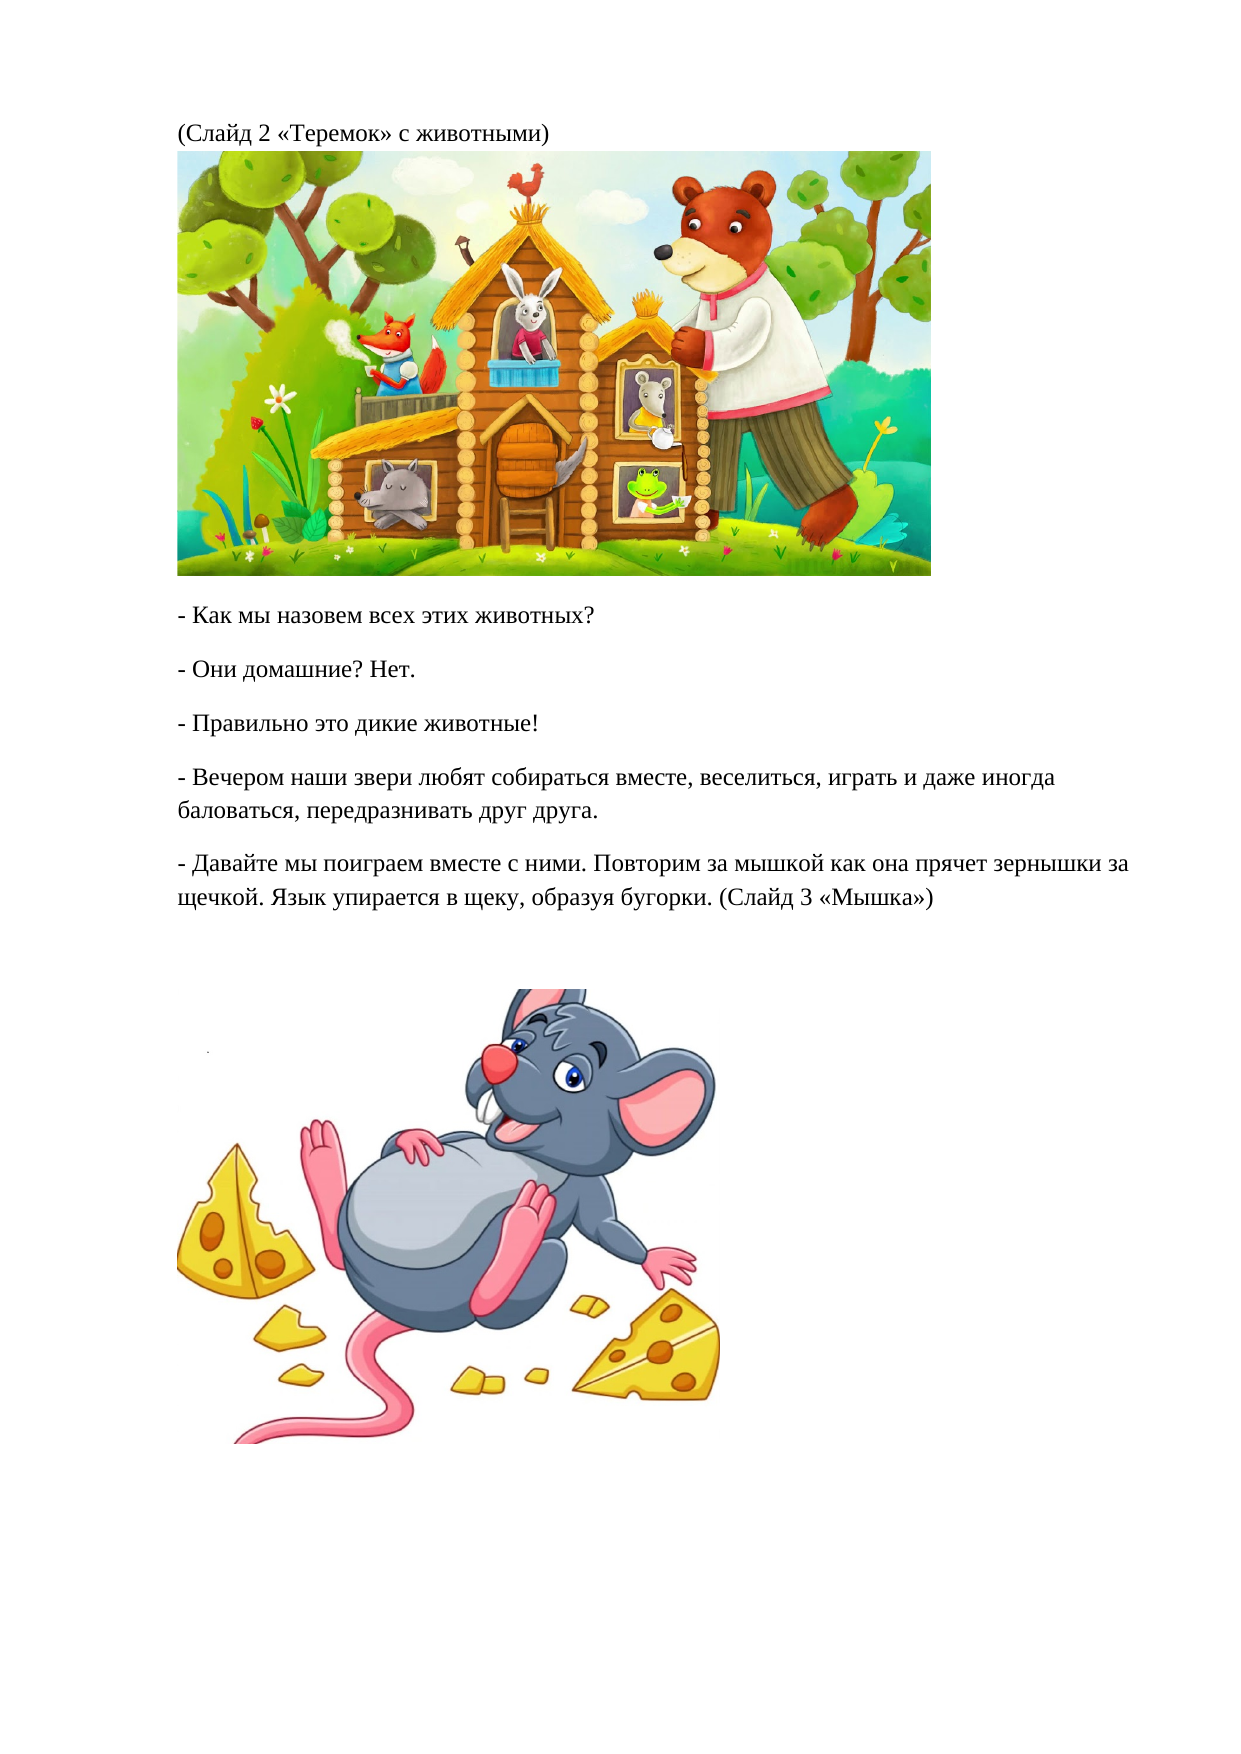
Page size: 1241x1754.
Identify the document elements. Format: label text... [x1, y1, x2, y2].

text - Давайте мы поиграем вместе с ними. Повторим за мышкой как она прячет зернышки за щечкой. Язык упирается в щеку, образуя бугорки. (Слайд 3 «Мышка») [177, 848, 1152, 910]
picture [177, 989, 720, 1444]
picture [177, 151, 931, 576]
text - Они домашние? Нет. [177, 654, 1152, 683]
text - Вечером наши звери любят собираться вместе, веселиться, играть и даже иногда баловаться, передразнивать друг друга. [177, 762, 1152, 823]
text - Как мы назовем всех этих животных? [177, 600, 1152, 629]
text - Правильно это дикие животные! [177, 708, 1152, 737]
